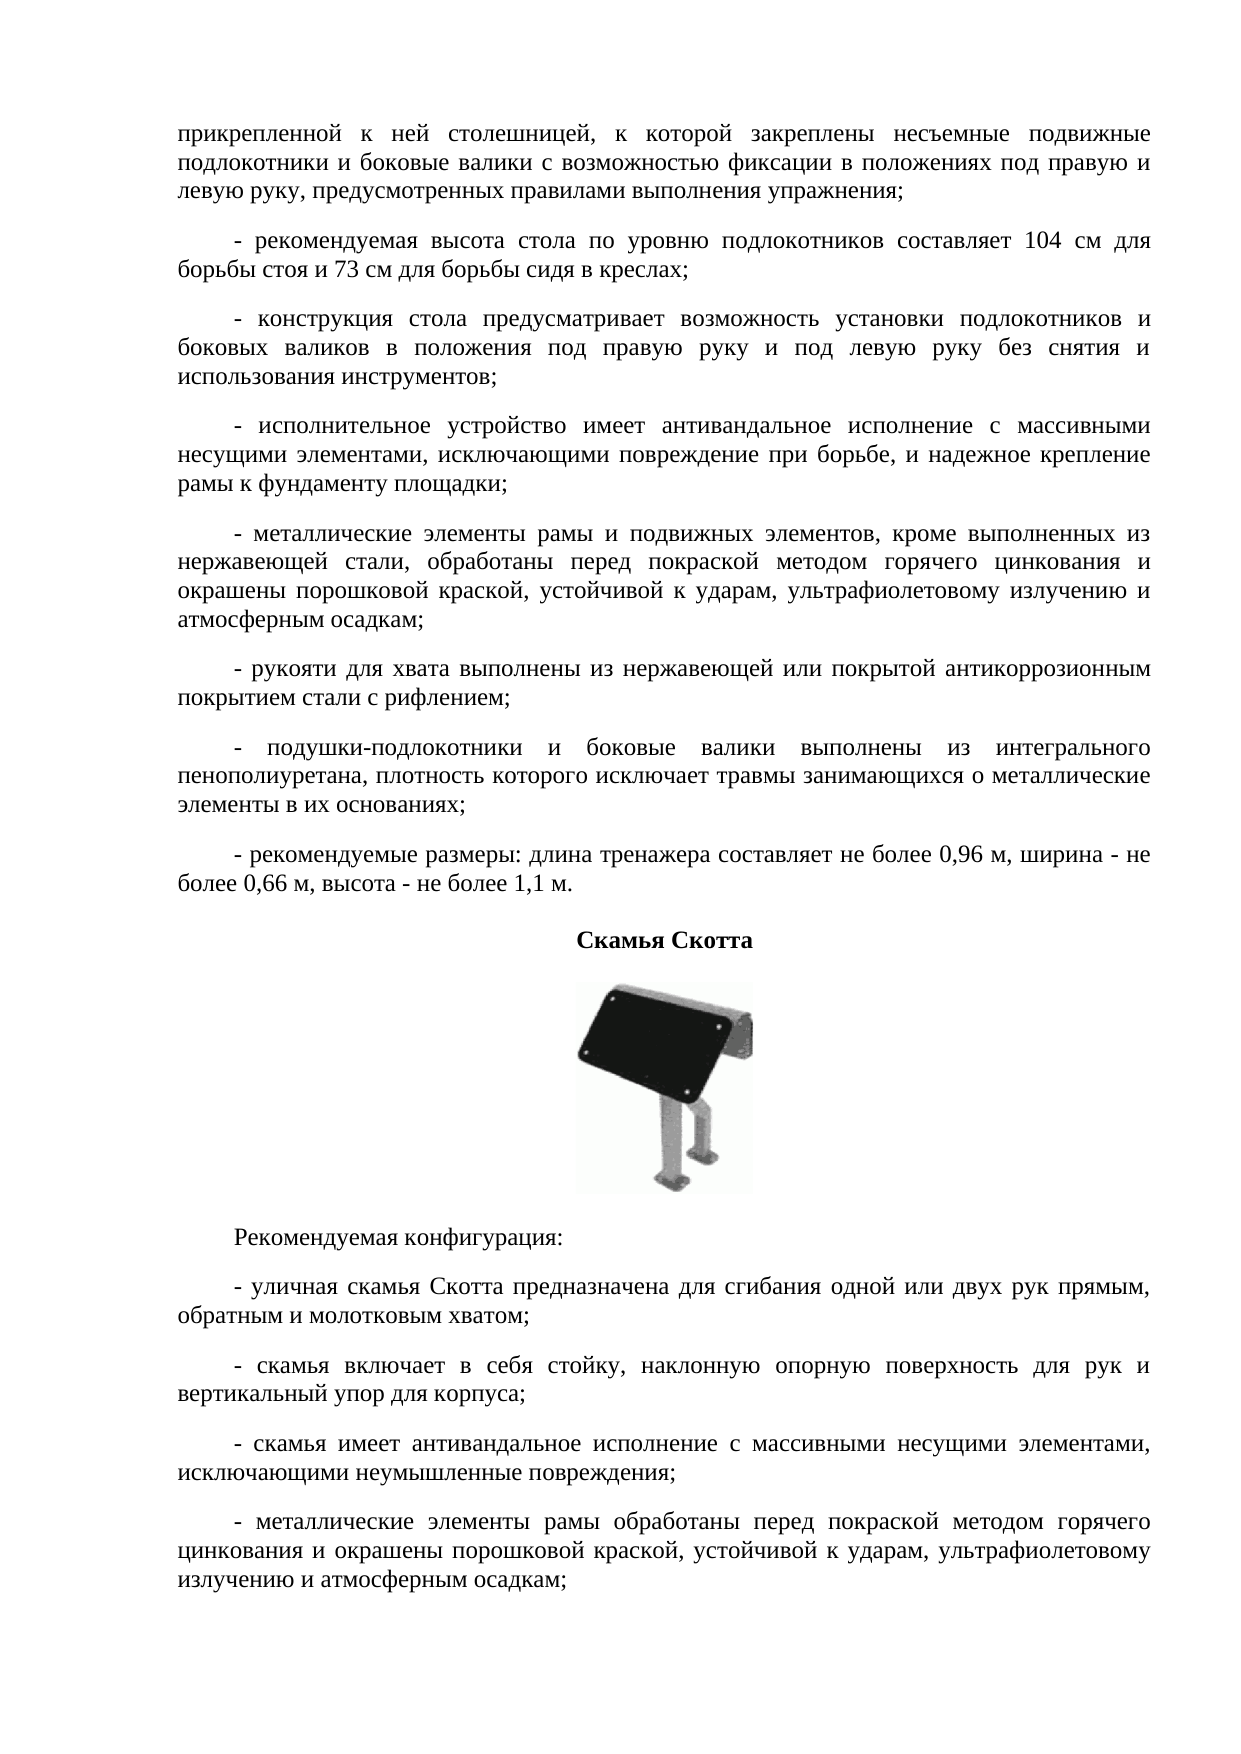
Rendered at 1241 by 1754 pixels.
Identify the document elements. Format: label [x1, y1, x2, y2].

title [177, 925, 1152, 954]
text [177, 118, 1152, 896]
picture [575, 982, 754, 1194]
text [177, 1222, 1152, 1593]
